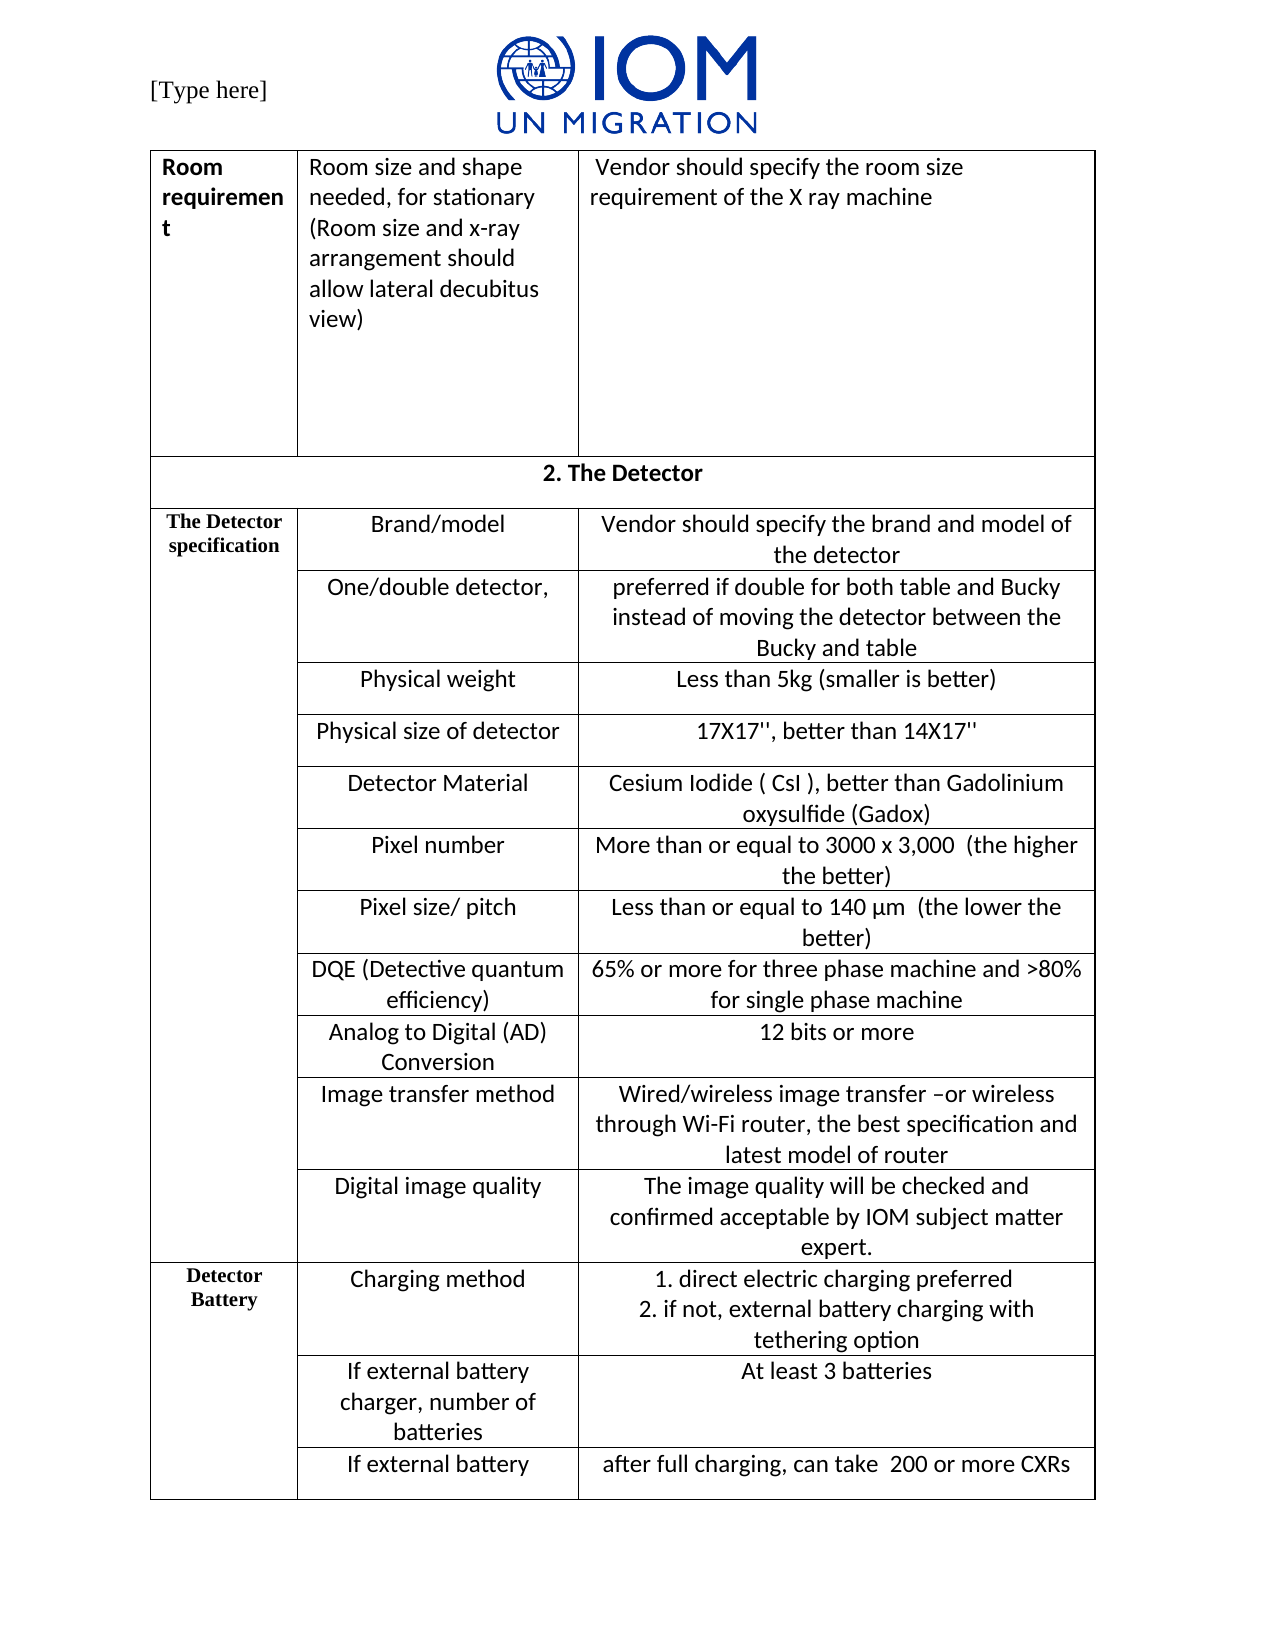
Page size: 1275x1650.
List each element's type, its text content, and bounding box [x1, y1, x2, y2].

table_cell Analog to Digital (AD) Conversion [298, 1016, 578, 1077]
table_cell Physical weight [298, 663, 578, 714]
table_cell Image transfer method [298, 1078, 578, 1169]
table_cell Wired/wireless image transfer –or wireless through Wi-Fi router, the best specification and latest model of router [579, 1078, 1094, 1169]
picture [493, 34, 760, 136]
table_cell Room requirement [151, 151, 297, 456]
table_cell More than or equal to 3000 x 3,000 (the higher the better) [579, 829, 1094, 890]
table_cell Detector Battery [151, 1263, 297, 1499]
table_cell Less than or equal to 140 μm (the lower the better) [579, 891, 1094, 952]
table_cell Pixel size/ pitch [298, 891, 578, 952]
table_cell 65% or more for three phase machine and >80% for single phase machine [579, 954, 1094, 1014]
table_cell 1. direct electric charging preferred 2. if not, external battery charging with tethering option [579, 1263, 1094, 1354]
table_cell Physical size of detector [298, 715, 578, 766]
table_cell Vendor should specify the room size requirement of the X ray machine [579, 151, 1094, 456]
table_cell 2. The Detector [151, 457, 1094, 508]
table_cell DQE (Detective quantum efficiency) [298, 954, 578, 1014]
table_cell Less than 5kg (smaller is better) [579, 663, 1094, 714]
table_cell preferred if double for both table and Bucky instead of moving the detector between the Bucky and table [579, 571, 1094, 662]
table_cell At least 3 batteries [579, 1356, 1094, 1447]
table_cell Brand/model [298, 509, 578, 570]
table_cell Pixel number [298, 829, 578, 890]
table_cell 12 bits or more [579, 1016, 1094, 1077]
table_cell after full charging, can take 200 or more CXRs or lasts for 8 hours of operation [579, 1448, 1094, 1499]
table_cell Cesium Iodide ( CsI ), better than Gadolinium oxysulfide (Gadox) [579, 767, 1094, 828]
table_cell Digital image quality [298, 1170, 578, 1262]
table_cell The Detector specification [151, 509, 297, 1262]
table_cell One/double detector, [298, 571, 578, 662]
table_cell Detector Material [298, 767, 578, 828]
table_cell The image quality will be checked and confirmed acceptable by IOM subject matter expert. [579, 1170, 1094, 1262]
table_cell If external battery charger, number of chest x-ray it can take after full charge of the battery [298, 1448, 578, 1499]
table_cell Room size and shape needed, for stationary (Room size and x-ray arrangement should allow lateral decubitus view) [298, 151, 578, 456]
table_cell If external battery charger, number of batteries [298, 1356, 578, 1447]
table_cell Charging method [298, 1263, 578, 1354]
table_cell 17X17'', better than 14X17'' [579, 715, 1094, 766]
table_cell Vendor should specify the brand and model of the detector [579, 509, 1094, 570]
